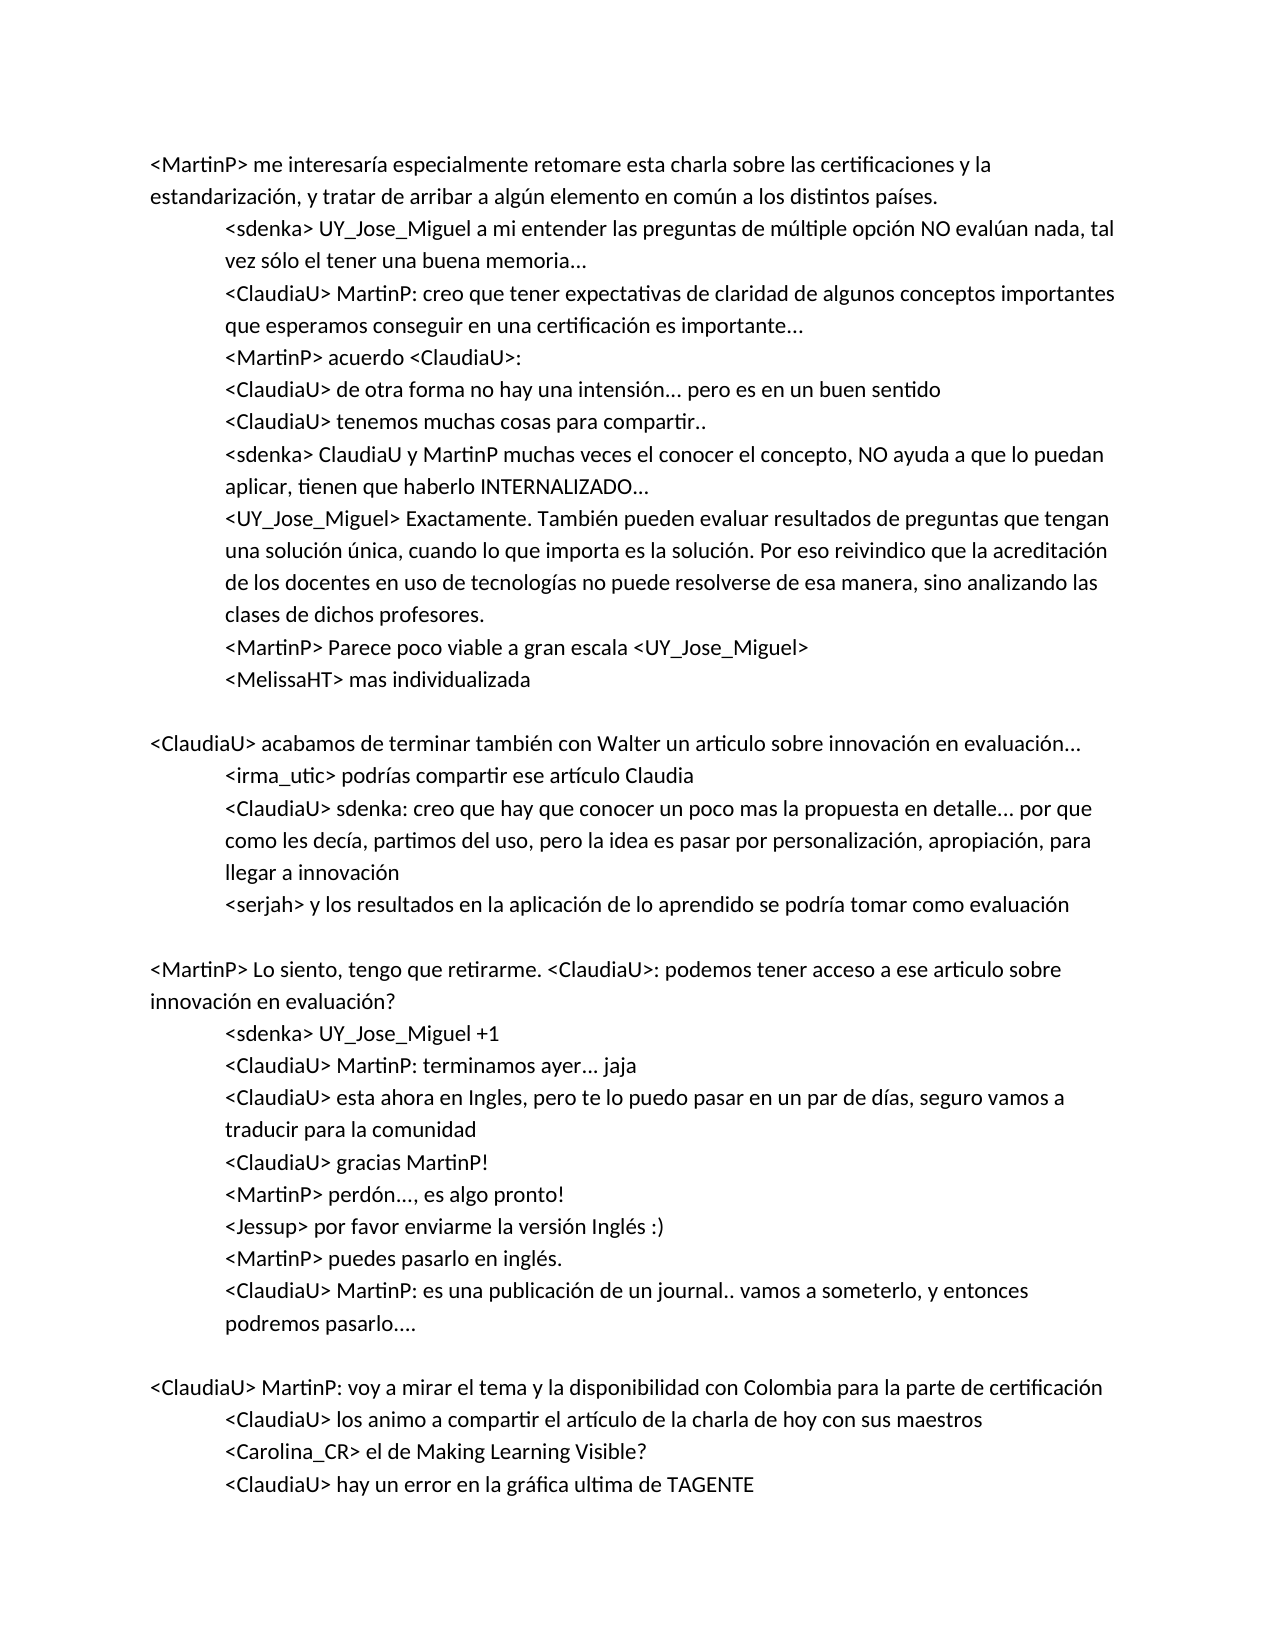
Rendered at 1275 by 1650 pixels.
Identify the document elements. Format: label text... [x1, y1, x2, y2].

text <Carolina_CR> el de Making Learning Visible? [225, 1437, 1125, 1466]
text <ClaudiaU> tenemos muchas cosas para compartir.. [150, 407, 1125, 436]
text <ClaudiaU> acabamos de terminar también con Walter un articulo sobre innovación en evaluación... [150, 729, 1125, 757]
text <irma_utic> podrías compartir ese artículo Claudia [150, 762, 1125, 789]
text <MartinP> me interesaría especialmente retomare esta charla sobre las certificaciones y la estandarización, y tratar de arribar a algún elemento en común a los distintos países. [150, 150, 1125, 210]
text <Jessup> por favor enviarme la versión Inglés :) [150, 1212, 1125, 1240]
text <ClaudiaU> hay un error en la gráfica ultima de TAGENTE [225, 1470, 1125, 1498]
text <ClaudiaU> gracias MartinP! [225, 1148, 1125, 1176]
text <ClaudiaU> MartinP: es una publicación de un journal.. vamos a someterlo, y entonces podremos pasarlo.... [225, 1277, 1125, 1337]
text <ClaudiaU> MartinP: voy a mirar el tema y la disponibilidad con Colombia para la parte de certificación [150, 1373, 1125, 1401]
text <MartinP> Parece poco viable a gran escala <UY_Jose_Miguel> [225, 633, 1125, 661]
text <ClaudiaU> sdenka: creo que hay que conocer un poco mas la propuesta en detalle... por que como les decía, partimos del uso, pero la idea es pasar por personalización, apropiación, para llegar a innovación [225, 794, 1125, 886]
text <sdenka> UY_Jose_Miguel +1 [225, 1019, 1125, 1047]
text <serjah> y los resultados en la aplicación de lo aprendido se podría tomar como evaluación [150, 890, 1125, 918]
text <MelissaHT> mas individualizada [225, 665, 1125, 693]
text <ClaudiaU> los animo a compartir el artículo de la charla de hoy con sus maestros [150, 1405, 1125, 1433]
text <ClaudiaU> esta ahora en Ingles, pero te lo puedo pasar en un par de días, seguro vamos a traducir para la comunidad [225, 1083, 1125, 1144]
text <ClaudiaU> MartinP: terminamos ayer... jaja [225, 1051, 1125, 1079]
text <MartinP> puedes pasarlo en inglés. [150, 1244, 1125, 1272]
text <MartinP> perdón..., es algo pronto! [150, 1180, 1125, 1208]
text <ClaudiaU> de otra forma no hay una intensión... pero es en un buen sentido [150, 375, 1125, 403]
text <ClaudiaU> MartinP: creo que tener expectativas de claridad de algunos conceptos importantes que esperamos conseguir en una certificación es importante... [225, 279, 1125, 339]
text <sdenka> ClaudiaU y MartinP muchas veces el conocer el concepto, NO ayuda a que lo puedan aplicar, tienen que haberlo INTERNALIZADO... [225, 440, 1125, 500]
text <MartinP> acuerdo <ClaudiaU>: [150, 343, 1125, 371]
text <sdenka> UY_Jose_Miguel a mi entender las preguntas de múltiple opción NO evalúan nada, tal vez sólo el tener una buena memoria... [225, 214, 1125, 274]
text <MartinP> Lo siento, tengo que retirarme. <ClaudiaU>: podemos tener acceso a ese articulo sobre innovación en evaluación? [150, 955, 1125, 1015]
text <UY_Jose_Miguel> Exactamente. También pueden evaluar resultados de preguntas que tengan una solución única, cuando lo que importa es la solución. Por eso reivindico que la acreditación de los docentes en uso de tecnologías no puede resolverse de esa manera, sino analizando las clases de dichos profesores. [225, 504, 1125, 629]
